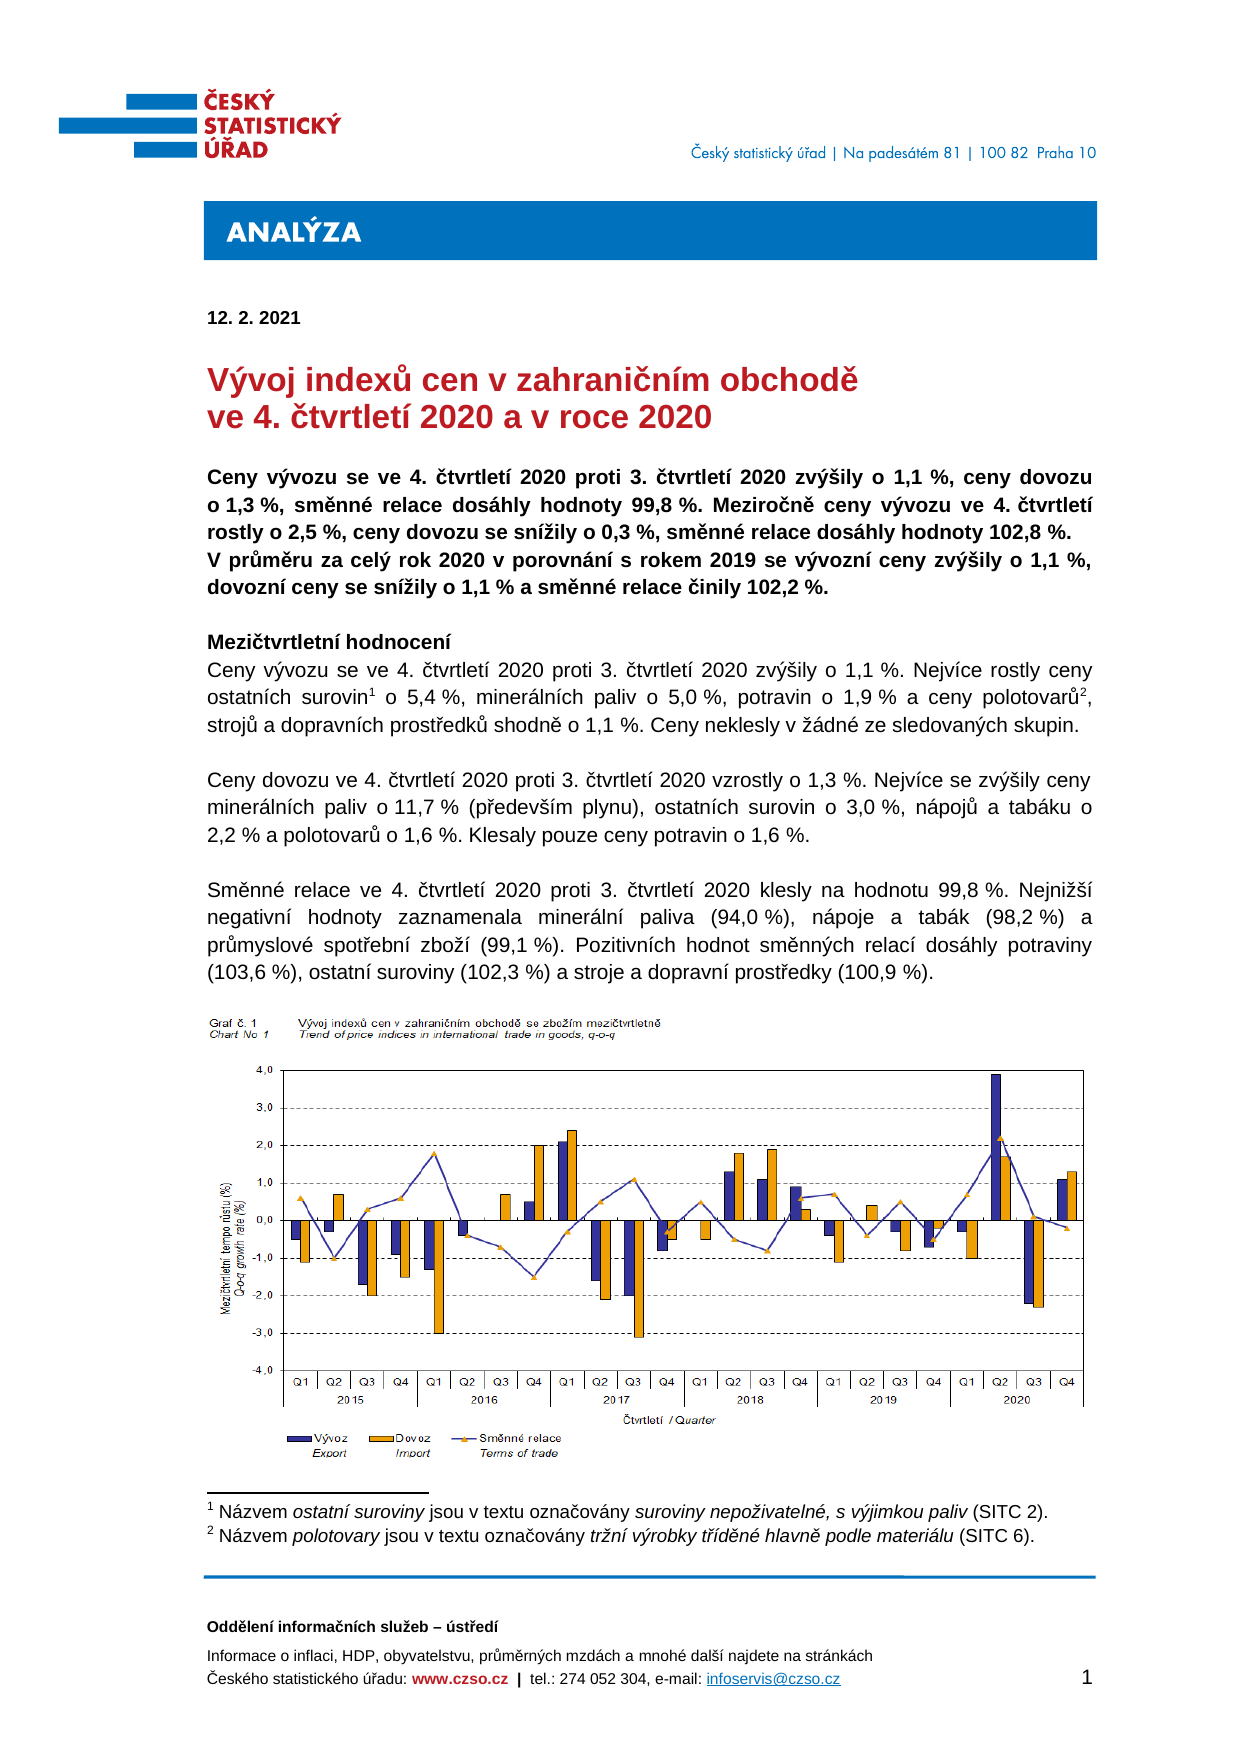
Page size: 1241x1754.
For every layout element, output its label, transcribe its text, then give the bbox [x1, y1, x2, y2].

subtitle Mezičtvrtletní hodnocení [207, 630, 1092, 654]
text Ceny vývozu se ve 4. čtvrtletí 2020 proti 3. čtvrtletí 2020 zvýšily o 1,1 %. Nejvíce rostly ceny ostatních surovin o 5,4 %, minerálních paliv o 5,0 %, potravin o 1,9 % a ceny polotovarů, strojů a dopravních prostředků shodně o 1,1 %. Ceny neklesly v žádné ze sledovaných skupin. [207, 658, 1092, 737]
text Ceny dovozu ve 4. čtvrtletí 2020 proti 3. čtvrtletí 2020 vzrostly o 1,3 %. Nejvíce se zvýšily ceny minerálních paliv o 11,7 % (především plynu), ostatních surovin o 3,0 %, nápojů a tabáku o 2,2 % a polotovarů o 1,6 %. Klesaly pouze ceny potravin o 1,6 %. [207, 768, 1092, 847]
title Vývoj indexů cen v zahraničním obchodě ve 4. čtvrtletí 2020 a v roce 2020 [207, 361, 1092, 436]
picture [206, 1015, 1093, 1461]
text 12. 2. 2021 [207, 307, 1092, 329]
text Ceny vývozu se ve 4. čtvrtletí 2020 proti 3. čtvrtletí 2020 zvýšily o 1,1 %, ceny dovozu o 1,3 %, směnné relace dosáhly hodnoty 99,8 %. Meziročně ceny vývozu ve 4. čtvrtletí rostly o 2,5 %, ceny dovozu se snížily o 0,3 %, směnné relace dosáhly hodnoty 102,8 %. [207, 465, 1092, 544]
text V průměru za celý rok 2020 v porovnání s rokem 2019 se vývozní ceny zvýšily o 1,1 %, dovozní ceny se snížily o 1,1 % a směnné relace činily 102,2 %. [207, 548, 1092, 599]
text Směnné relace ve 4. čtvrtletí 2020 proti 3. čtvrtletí 2020 klesly na hodnotu 99,8 %. Nejnižší negativní hodnoty zaznamenala minerální paliva (94,0 %), nápoje a tabák (98,2 %) a průmyslové spotřební zboží (99,1 %). Pozitivních hodnot směnných relací dosáhly potraviny (103,6 %), ostatní suroviny (102,3 %) a stroje a dopravní prostředky (100,9 %). [207, 878, 1092, 984]
